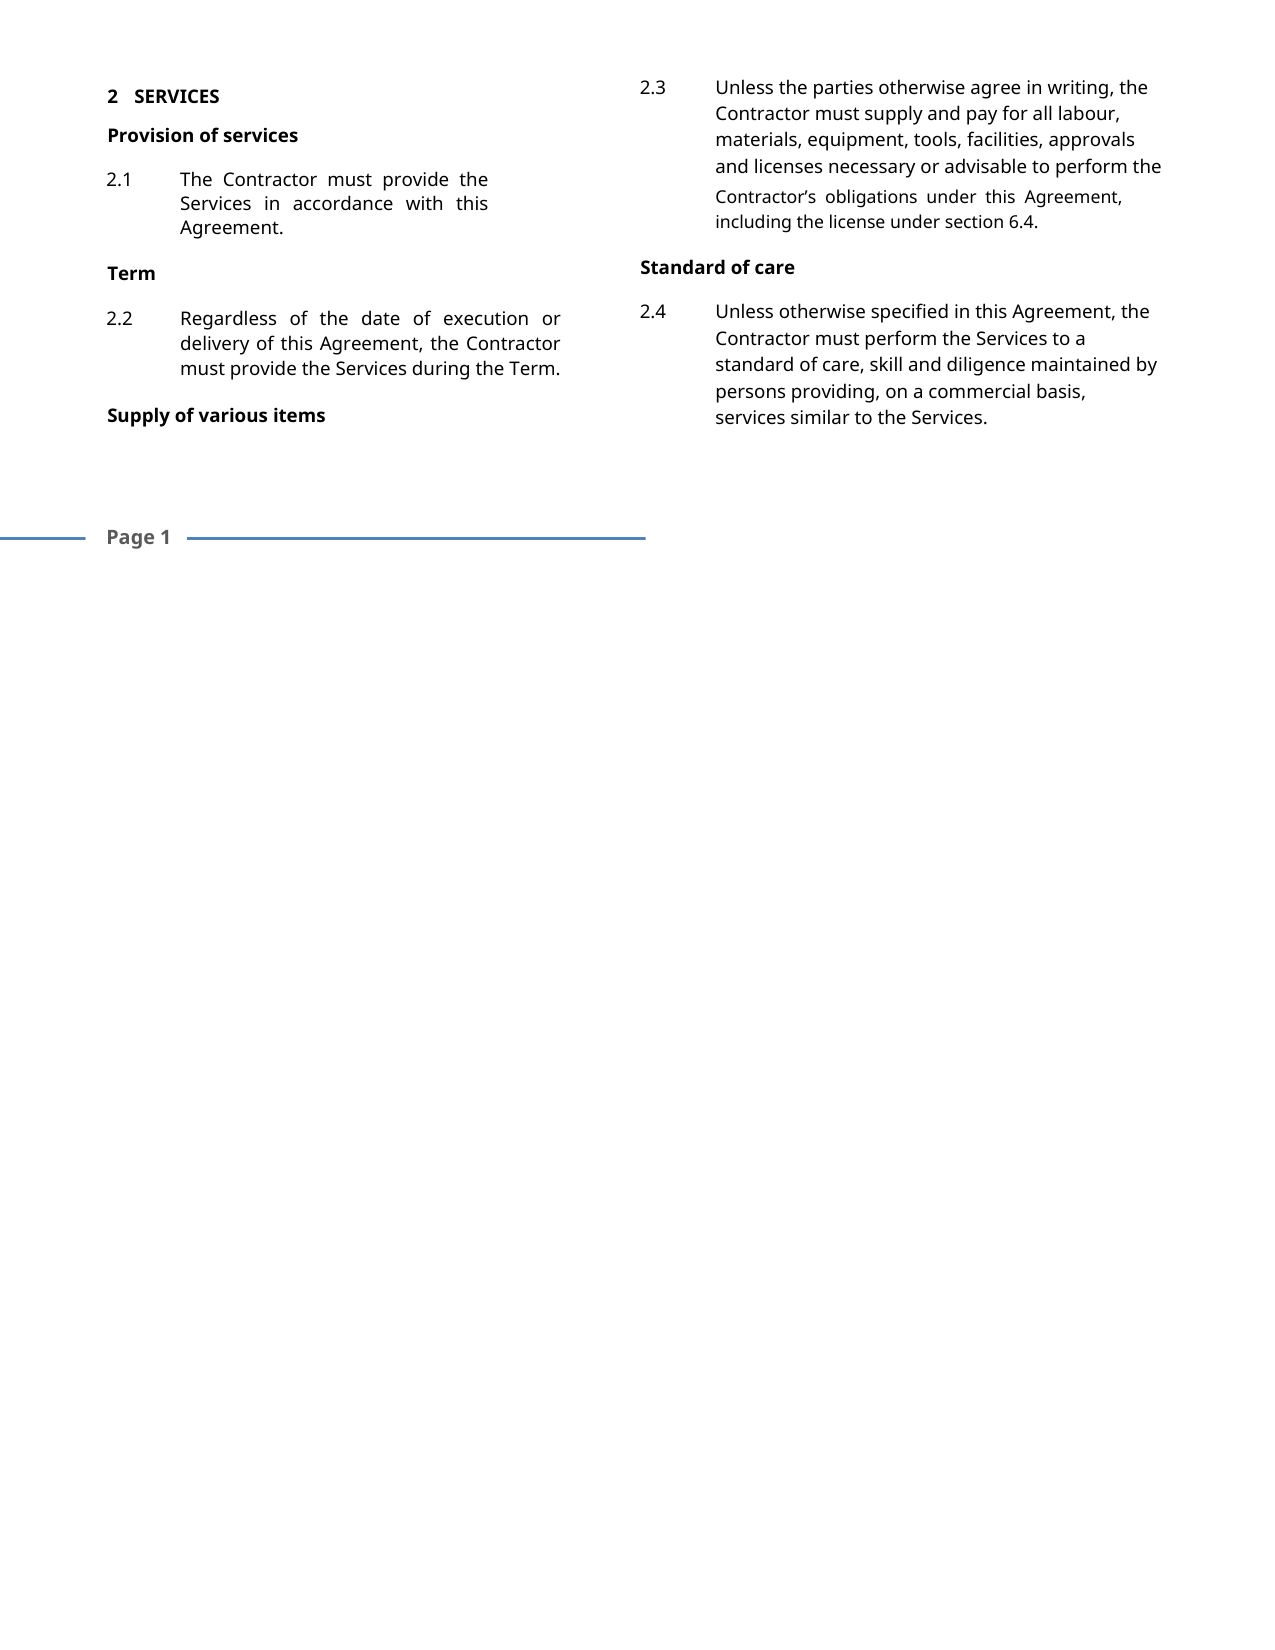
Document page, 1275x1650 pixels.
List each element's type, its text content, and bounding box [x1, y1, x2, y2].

text 2 SERVICES [107, 83, 561, 108]
text Provision of services [107, 123, 561, 148]
text Contractor’s obligations under this Agreement, including the license under section 6.4. [715, 185, 1123, 234]
list The Contractor must provide the Services in accordance with this Agreement. [106, 167, 488, 240]
text Supply of various items [107, 402, 561, 427]
text Standard of care [640, 254, 1171, 280]
list Unless the parties otherwise agree in writing, the Contractor must supply and pay for all labour, materials, equipment, tools, facilities, approvals and licenses necessary or advisable to perform the [639, 74, 1164, 178]
list Unless otherwise specified in this Agreement, the Contractor must perform the Services to a standard of care, skill and diligence maintained by persons providing, on a commercial basis, services similar to the Services. [639, 299, 1160, 430]
text Term [107, 261, 561, 286]
list Regardless of the date of execution or delivery of this Agreement, the Contractor must provide the Services during the Term. [106, 305, 561, 381]
text Page 1 [106, 523, 1171, 550]
